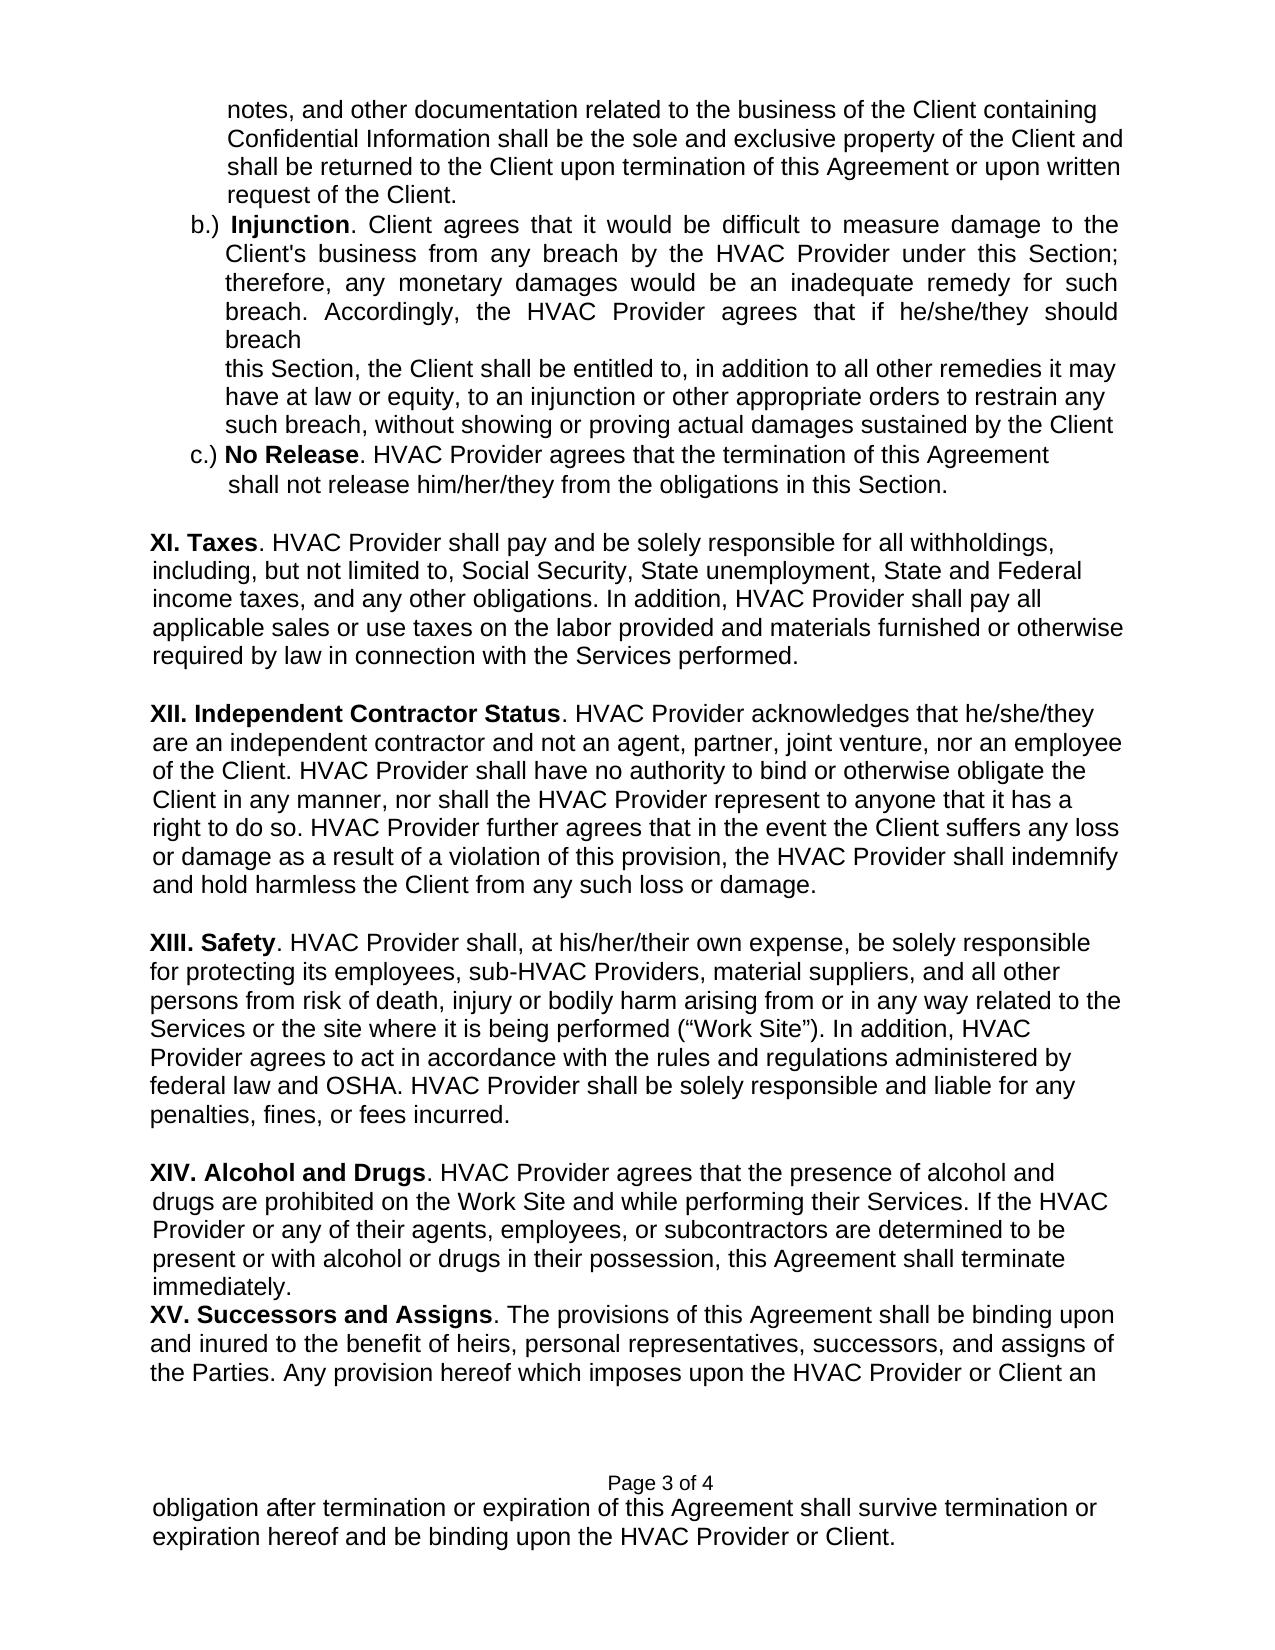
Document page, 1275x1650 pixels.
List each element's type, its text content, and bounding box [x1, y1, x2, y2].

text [189, 96, 1128, 209]
text XV. Successors and Assigns. The provisions of this Agreement shall be binding upon and inured to the benefit of heirs, personal representatives, successors, and assigns of the Parties. Any provision hereof which imposes upon the HVAC Provider or Client an [149, 1301, 1116, 1387]
text c.) No Release. HVAC Provider agrees that the termination of this Agreement shall not release him/her/they from the obligations in this Section. [190, 440, 1106, 498]
text XII. Independent Contractor Status. HVAC Provider acknowledges that he/she/they are an independent contractor and not an agent, partner, joint venture, nor an employee of the Client. HVAC Provider shall have no authority to bind or otherwise obligate the Client in any manner, nor shall the HVAC Provider represent to anyone that it has a right to do so. HVAC Provider further agrees that in the event the Client suffers any loss or damage as a result of a violation of this provision, the HVAC Provider shall indemnify and hold harmless the Client from any such loss or damage. [150, 699, 1126, 899]
text b.) Injunction. Client agrees that it would be difficult to measure damage to the Client's business from any breach by the HVAC Provider under this Section; therefore, any monetary damages would be an inadequate remedy for such breach. Accordingly, the HVAC Provider agrees that if he/she/they should breach [190, 210, 1120, 354]
text obligation after termination or expiration of this Agreement shall survive termination or expiration hereof and be binding upon the HVAC Provider or Client. [152, 1494, 1099, 1551]
text Page 3 of 4 [149, 1470, 714, 1494]
text this Section, the Client shall be entitled to, in addition to all other remedies it may have at law or equity, to an injunction or other appropriate orders to restrain any such breach, without showing or proving actual damages sustained by the Client [225, 354, 1120, 439]
text XIV. Alcohol and Drugs. HVAC Provider agrees that the presence of alcohol and drugs are prohibited on the Work Site and while performing their Services. If the HVAC Provider or any of their agents, employees, or subcontractors are determined to be present or with alcohol or drugs in their possession, this Agreement shall terminate immediately. [149, 1158, 1112, 1301]
text XI. Taxes. HVAC Provider shall pay and be solely responsible for all withholdings, including, but not limited to, Social Security, State unemployment, State and Federal income taxes, and any other obligations. In addition, HVAC Provider shall pay all applicable sales or use taxes on the labor provided and materials furnished or otherwise required by law in connection with the Services performed. [149, 528, 1128, 669]
text XIII. Safety. HVAC Provider shall, at his/her/their own expense, be solely responsible for protecting its employees, sub-HVAC Providers, material suppliers, and all other persons from risk of death, injury or bodily harm arising from or in any way related to the Services or the site where it is being performed (“Work Site”). In addition, HVAC Provider agrees to act in accordance with the rules and regulations administered by federal law and OSHA. HVAC Provider shall be solely responsible and liable for any penalties, fines, or fees incurred. [149, 929, 1126, 1129]
